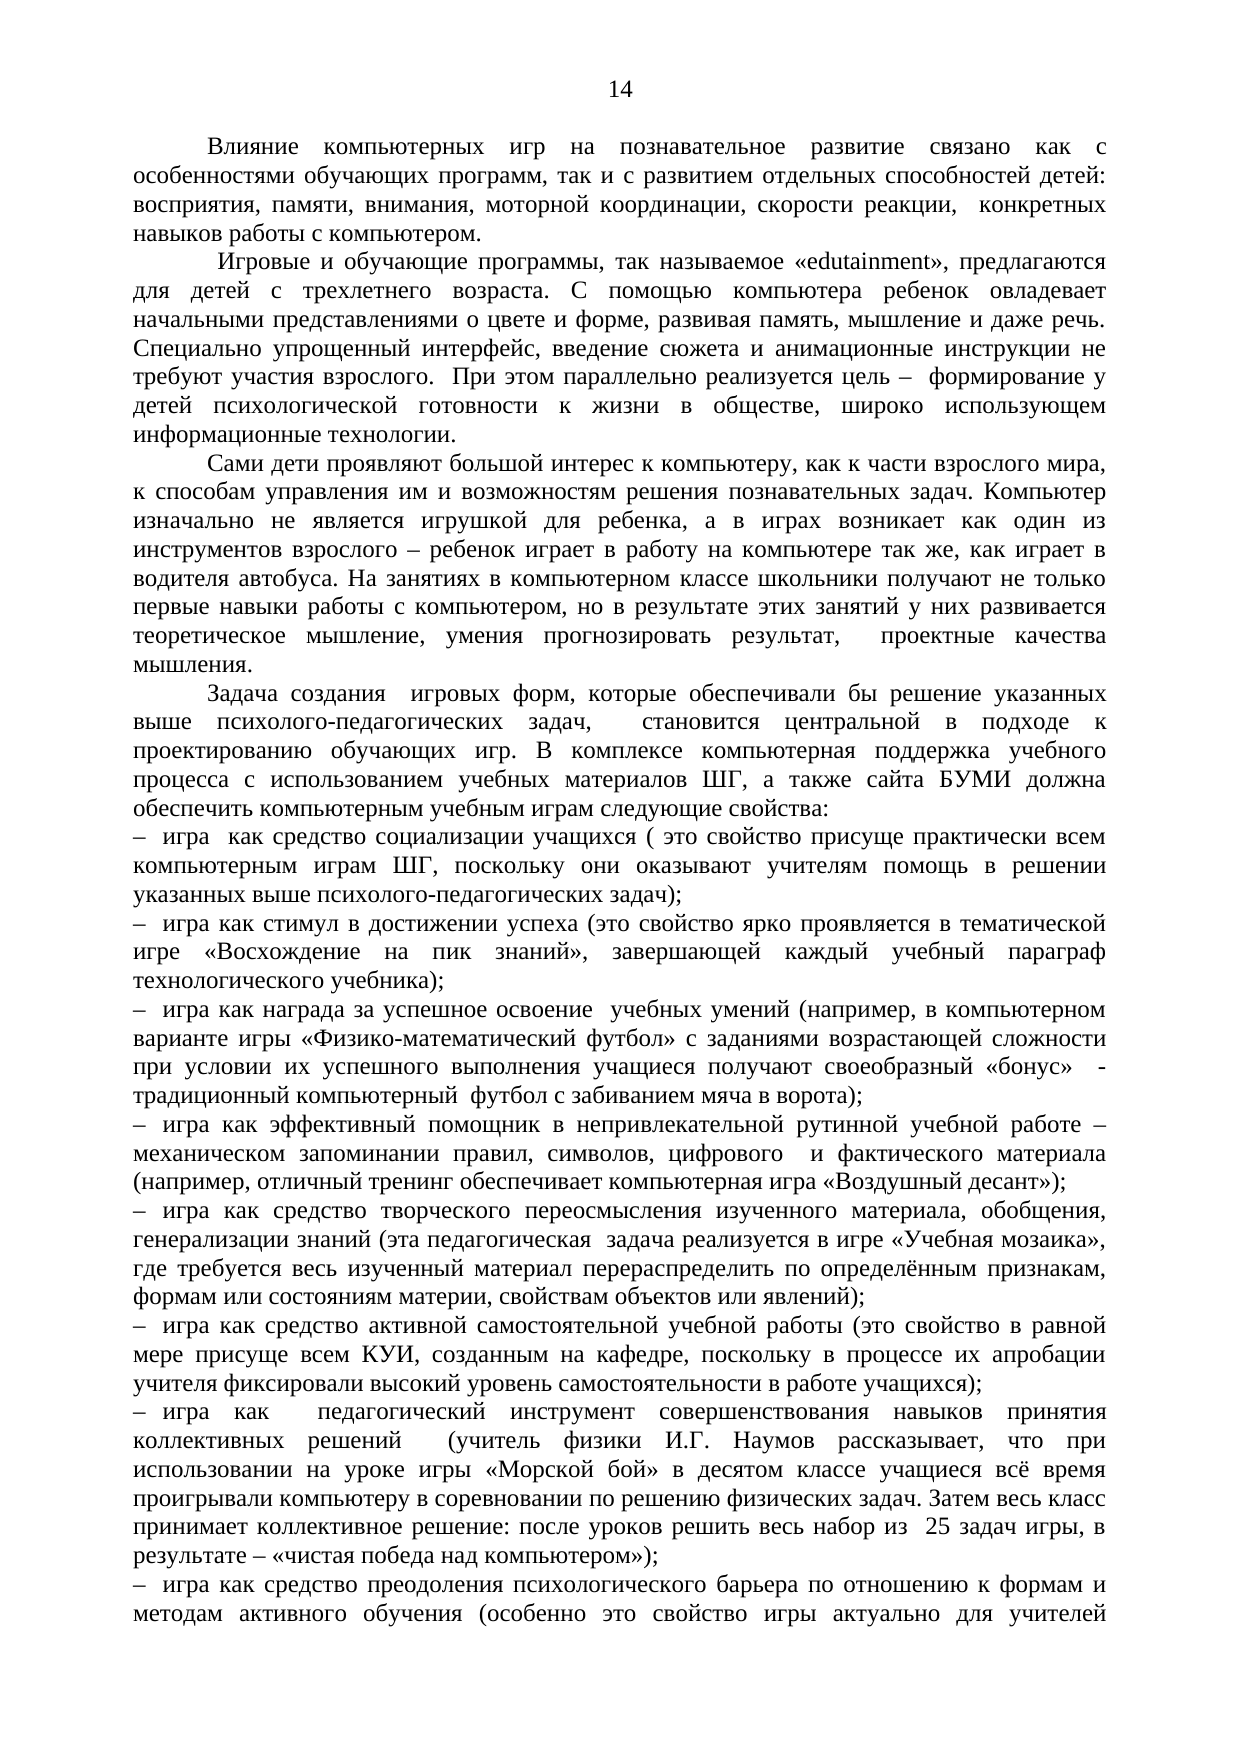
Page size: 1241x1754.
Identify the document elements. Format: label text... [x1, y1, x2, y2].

list игра как эффективный помощник в непривлекательной рутинной учебной работе – механическом запоминании правил, символов, цифрового и фактического материала (например, отличный тренинг обеспечивает компьютерная игра «Воздушный десант»); [133, 1109, 1107, 1195]
list игра как средство творческого переосмысления изученного материала, обобщения, генерализации знаний (эта педагогическая задача реализуется в игре «Учебная мозаика», где требуется весь изученный материал перераспределить по определённым признакам, формам или состояниям материи, свойствам объектов или явлений); [133, 1195, 1107, 1310]
text Влияние компьютерных игр на познавательное развитие связано как с особенностями обучающих программ, так и с развитием отдельных способностей детей: восприятия, памяти, внимания, моторной координации, скорости реакции, конкретных навыков работы с компьютером. [133, 131, 1107, 246]
list игра как стимул в достижении успеха (это свойство ярко проявляется в тематической игре «Восхождение на пик знаний», завершающей каждый учебный параграф технологического учебника); [133, 908, 1107, 994]
list игра как педагогический инструмент совершенствования навыков принятия коллективных решений (учитель физики И.Г. Наумов рассказывает, что при использовании на уроке игры «Морской бой» в десятом классе учащиеся всё время проигрывали компьютеру в соревновании по решению физических задач. Затем весь класс принимает коллективное решение: после уроков решить весь набор из 25 задач игры, в результате – «чистая победа над компьютером»); [133, 1396, 1107, 1569]
text Игровые и обучающие программы, так называемое «edutainment», предлагаются для детей с трехлетнего возраста. С помощью компьютера ребенок овладевает начальными представлениями о цвете и форме, развивая память, мышление и даже речь. Специально упрощенный интерфейс, введение сюжета и анимационные инструкции не требуют участия взрослого. При этом параллельно реализуется цель – формирование у детей психологической готовности к жизни в обществе, широко использующем информационные технологии. [133, 246, 1107, 448]
text Задача создания игровых форм, которые обеспечивали бы решение указанных выше психолого-педагогических задач, становится центральной в подходе к проектированию обучающих игр. В комплексе компьютерная поддержка учебного процесса с использованием учебных материалов ШГ, а также сайта БУМИ должна обеспечить компьютерным учебным играм следующие свойства: [133, 678, 1107, 821]
list игра как награда за успешное освоение учебных умений (например, в компьютерном варианте игры «Физико-математический футбол» с заданиями возрастающей сложности при условии их успешного выполнения учащиеся получают своеобразный «бонус» - традиционный компьютерный футбол с забиванием мяча в ворота); [133, 994, 1107, 1109]
text Сами дети проявляют большой интерес к компьютеру, как к части взрослого мира, к способам управления им и возможностям решения познавательных задач. Компьютер изначально не является игрушкой для ребенка, а в играх возникает как один из инструментов взрослого – ребенок играет в работу на компьютере так же, как играет в водителя автобуса. На занятиях в компьютерном классе школьники получают не только первые навыки работы с компьютером, но в результате этих занятий у них развивается теоретическое мышление, умения прогнозировать результат, проектные качества мышления. [133, 448, 1107, 678]
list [133, 1569, 1107, 1626]
list игра как средство активной самостоятельной учебной работы (это свойство в равной мере присуще всем КУИ, созданным на кафедре, поскольку в процессе их апробации учителя фиксировали высокий уровень самостоятельности в работе учащихся); [133, 1310, 1107, 1396]
list игра как средство социализации учащихся ( это свойство присуще практически всем компьютерным играм ШГ, поскольку они оказывают учителям помощь в решении указанных выше психолого-педагогических задач); [133, 821, 1107, 908]
